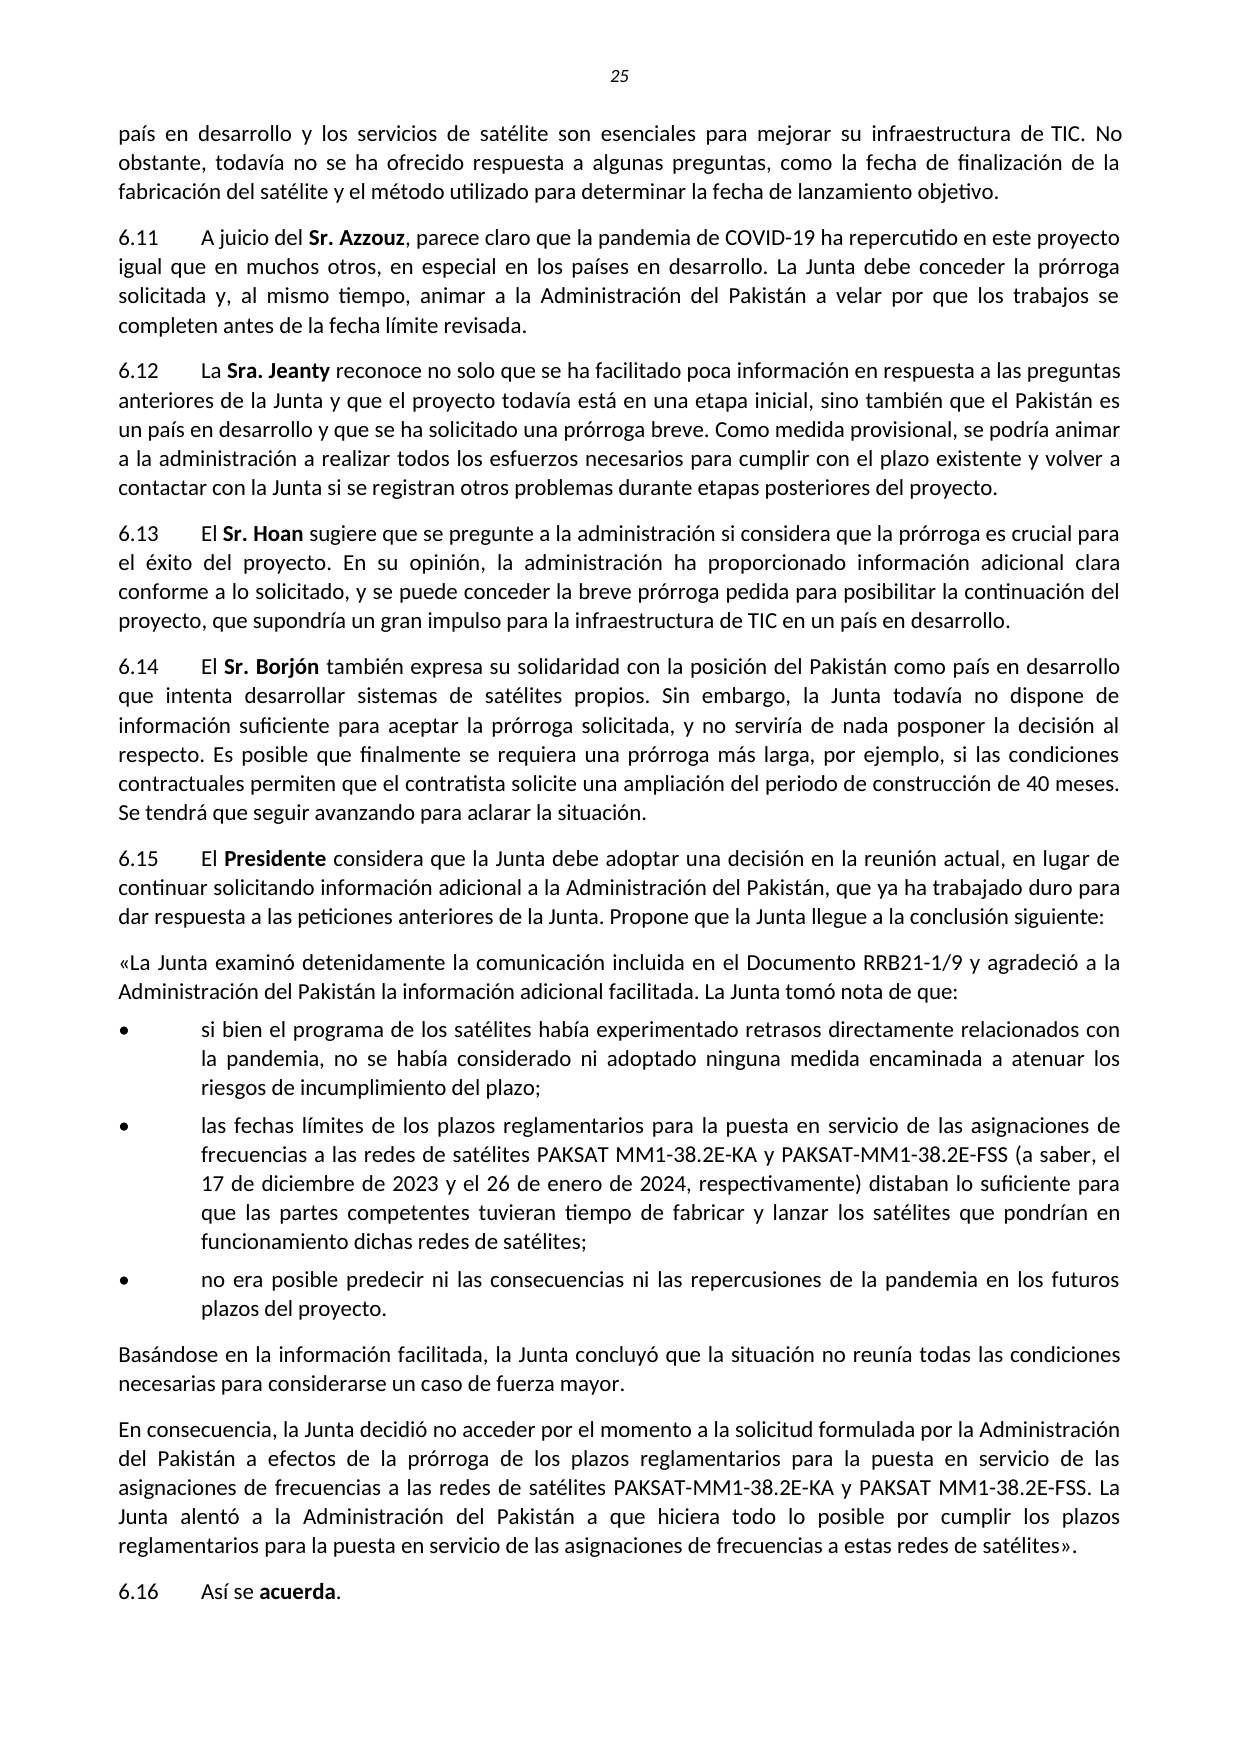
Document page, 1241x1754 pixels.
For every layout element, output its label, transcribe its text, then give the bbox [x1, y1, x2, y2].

text 6.16 Así se acuerda. [118, 1576, 1122, 1606]
text 6.11 A juicio del Sr. Azzouz, parece claro que la pandemia de COVID-19 ha repercutido en este proyecto igual que en muchos otros, en especial en los países en desarrollo. La Junta debe conceder la prórroga solicitada y, al mismo tiempo, animar a la Administración del Pakistán a velar por que los trabajos se completen antes de la fecha límite revisada. [118, 222, 1122, 339]
text • si bien el programa de los satélites había experimentado retrasos directamente relacionados con la pandemia, no se había considerado ni adoptado ninguna medida encaminada a atenuar los riesgos de incumplimiento del plazo; [118, 1014, 1122, 1101]
text «La Junta examinó detenidamente la comunicación incluida en el Documento RRB21-1/9 y agradeció a la Administración del Pakistán la información adicional facilitada. La Junta tomó nota de que: [118, 947, 1122, 1006]
text 6.15 El Presidente considera que la Junta debe adoptar una decisión en la reunión actual, en lugar de continuar solicitando información adicional a la Administración del Pakistán, que ya ha trabajado duro para dar respuesta a las peticiones anteriores de la Junta. Propone que la Junta llegue a la conclusión siguiente: [118, 843, 1122, 931]
text 6.13 El Sr. Hoan sugiere que se pregunte a la administración si considera que la prórroga es crucial para el éxito del proyecto. En su opinión, la administración ha proporcionado información adicional clara conforme a lo solicitado, y se puede conceder la breve prórroga pedida para posibilitar la continuación del proyecto, que supondría un gran impulso para la infraestructura de TIC en un país en desarrollo. [118, 518, 1122, 635]
text Basándose en la información facilitada, la Junta concluyó que la situación no reunía todas las condiciones necesarias para considerarse un caso de fuerza mayor. [118, 1339, 1122, 1397]
text En consecuencia, la Junta decidió no acceder por el momento a la solicitud formulada por la Administración del Pakistán a efectos de la prórroga de los plazos reglamentarios para la puesta en servicio de las asignaciones de frecuencias a las redes de satélites PAKSAT-MM1-38.2E-KA y PAKSAT MM1-38.2E-FSS. La Junta alentó a la Administración del Pakistán a que hiciera todo lo posible por cumplir los plazos reglamentarios para la puesta en servicio de las asignaciones de frecuencias a estas redes de satélites». [118, 1414, 1122, 1560]
text • no era posible predecir ni las consecuencias ni las repercusiones de la pandemia en los futuros plazos del proyecto. [118, 1264, 1122, 1322]
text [118, 118, 1122, 206]
text 6.12 La Sra. Jeanty reconoce no solo que se ha facilitado poca información en respuesta a las preguntas anteriores de la Junta y que el proyecto todavía está en una etapa inicial, sino también que el Pakistán es un país en desarrollo y que se ha solicitado una prórroga breve. Como medida provisional, se podría animar a la administración a realizar todos los esfuerzos necesarios para cumplir con el plazo existente y volver a contactar con la Junta si se registran otros problemas durante etapas posteriores del proyecto. [118, 356, 1122, 501]
text 6.14 El Sr. Borjón también expresa su solidaridad con la posición del Pakistán como país en desarrollo que intenta desarrollar sistemas de satélites propios. Sin embargo, la Junta todavía no dispone de información suficiente para aceptar la prórroga solicitada, y no serviría de nada posponer la decisión al respecto. Es posible que finalmente se requiera una prórroga más larga, por ejemplo, si las condiciones contractuales permiten que el contratista solicite una ampliación del periodo de construcción de 40 meses. Se tendrá que seguir avanzando para aclarar la situación. [118, 651, 1122, 826]
text • las fechas límites de los plazos reglamentarios para la puesta en servicio de las asignaciones de frecuencias a las redes de satélites PAKSAT MM1-38.2E-KA y PAKSAT-MM1-38.2E-FSS (a saber, el 17 de diciembre de 2023 y el 26 de enero de 2024, respectivamente) distaban lo suficiente para que las partes competentes tuvieran tiempo de fabricar y lanzar los satélites que pondrían en funcionamiento dichas redes de satélites; [118, 1110, 1122, 1256]
